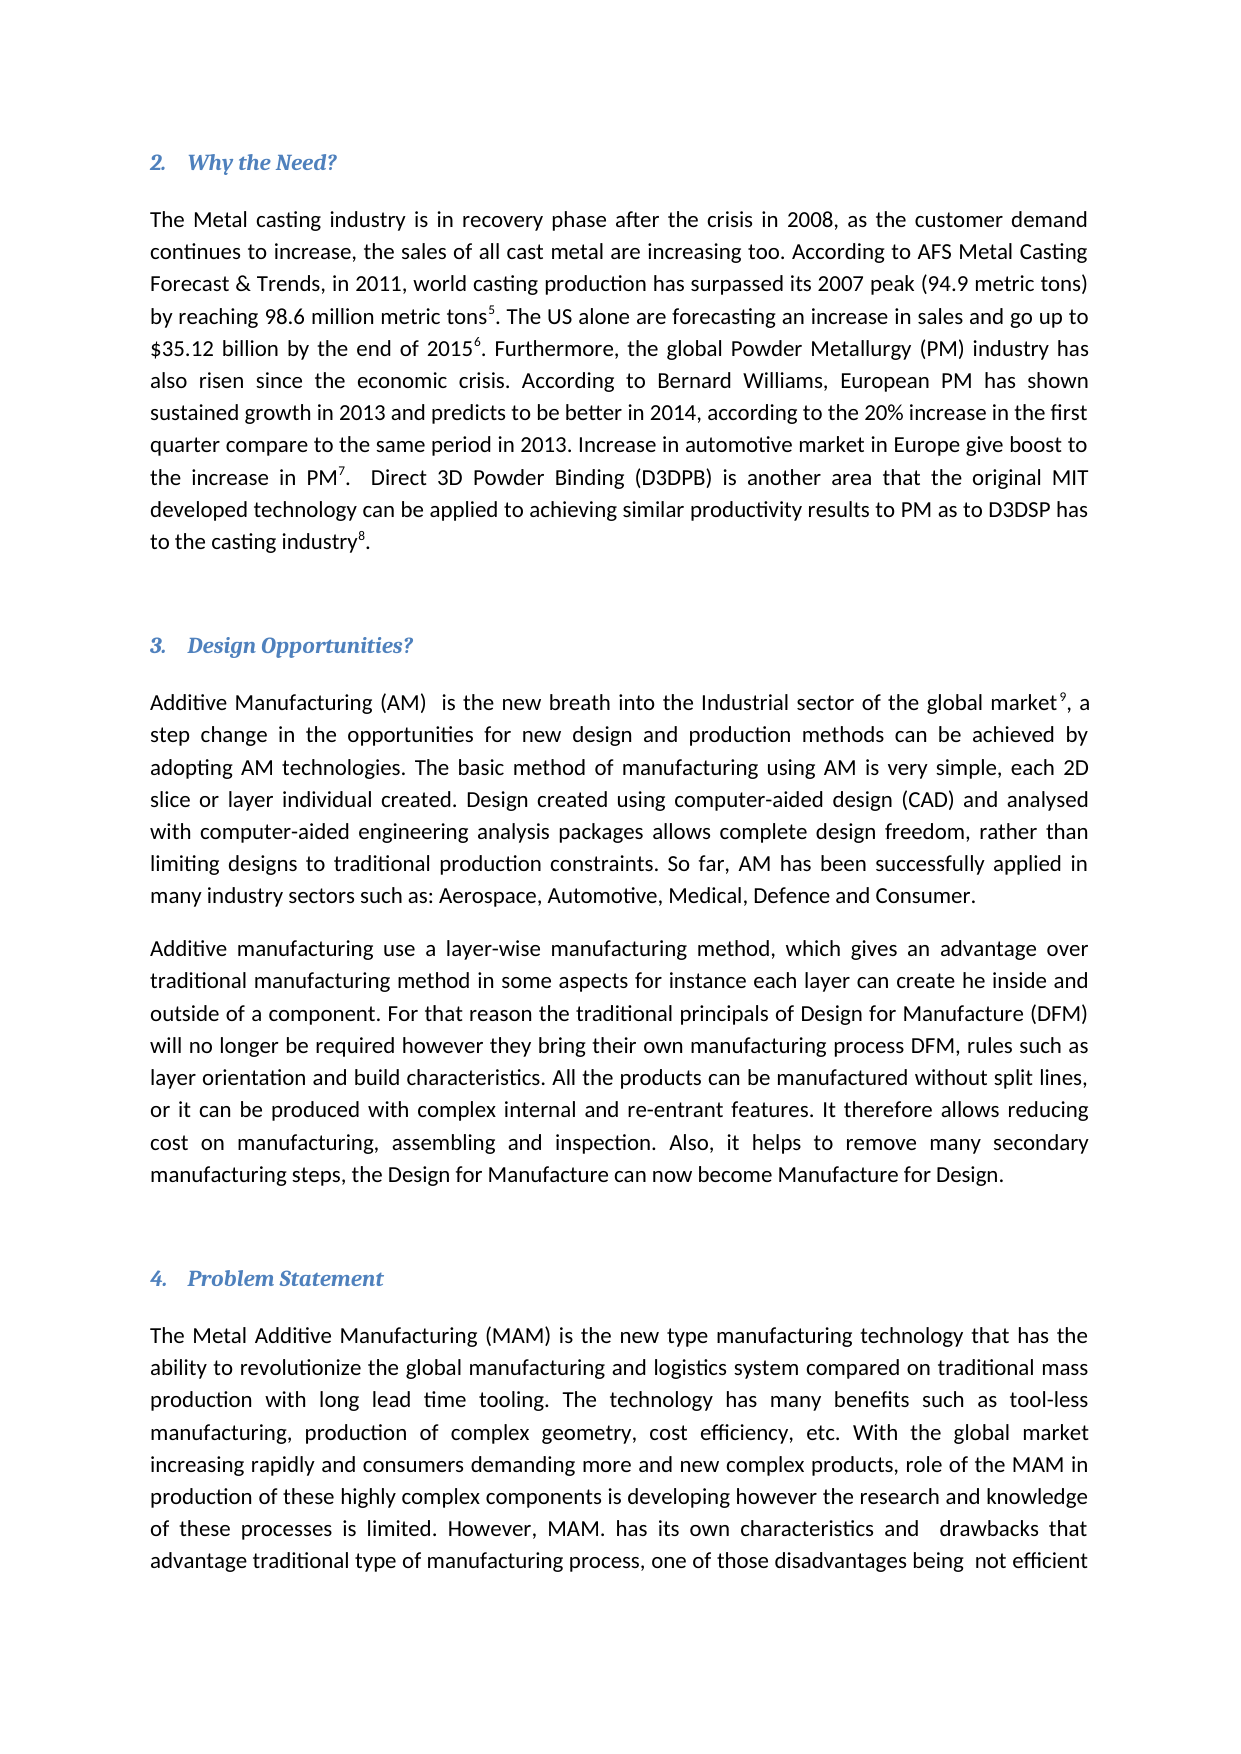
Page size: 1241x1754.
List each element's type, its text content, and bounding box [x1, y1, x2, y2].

subtitle Why the Need? [150, 150, 1090, 176]
subtitle Problem Statement [150, 1266, 1090, 1292]
text The Metal casting industry is in recovery phase after the crisis in 2008, as the customer demand continues to increase, the sales of all cast metal are increasing too. According to AFS Metal Casting Forecast & Trends, in 2011, world casting production has surpassed its 2007 peak (94.9 metric tons) by reaching 98.6 million metric tons. The US alone are forecasting an increase in sales and go up to $35.12 billion by the end of 2015. Furthermore, the global Powder Metallurgy (PM) industry has also risen since the economic crisis. According to Bernard Williams, European PM has shown sustained growth in 2013 and predicts to be better in 2014, according to the 20% increase in the first quarter compare to the same period in 2013. Increase in automotive market in Europe give boost to the increase in PM. Direct 3D Powder Binding (D3DPB) is another area that the original MIT developed technology can be applied to achieving similar productivity results to PM as to D3DSP has to the casting industry. [150, 205, 1090, 555]
text Additive Manufacturing (AM) is the new breath into the Industrial sector of the global market, a step change in the opportunities for new design and production methods can be achieved by adopting AM technologies. The basic method of manufacturing using AM is very simple, each 2D slice or layer individual created. Design created using computer-aided design (CAD) and analysed with computer-aided engineering analysis packages allows complete design freedom, rather than limiting designs to traditional production constraints. So far, AM has been successfully applied in many industry sectors such as: Aerospace, Automotive, Medical, Defence and Consumer. [150, 688, 1090, 909]
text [150, 1321, 1090, 1574]
subtitle Design Opportunities? [150, 633, 1090, 659]
text Additive manufacturing use a layer-wise manufacturing method, which gives an advantage over traditional manufacturing method in some aspects for instance each layer can create he inside and outside of a component. For that reason the traditional principals of Design for Manufacture (DFM) will no longer be required however they bring their own manufacturing process DFM, rules such as layer orientation and build characteristics. All the products can be manufactured without split lines, or it can be produced with complex internal and re-entrant features. It therefore allows reducing cost on manufacturing, assembling and inspection. Also, it helps to remove many secondary manufacturing steps, the Design for Manufacture can now become Manufacture for Design. [150, 934, 1090, 1188]
